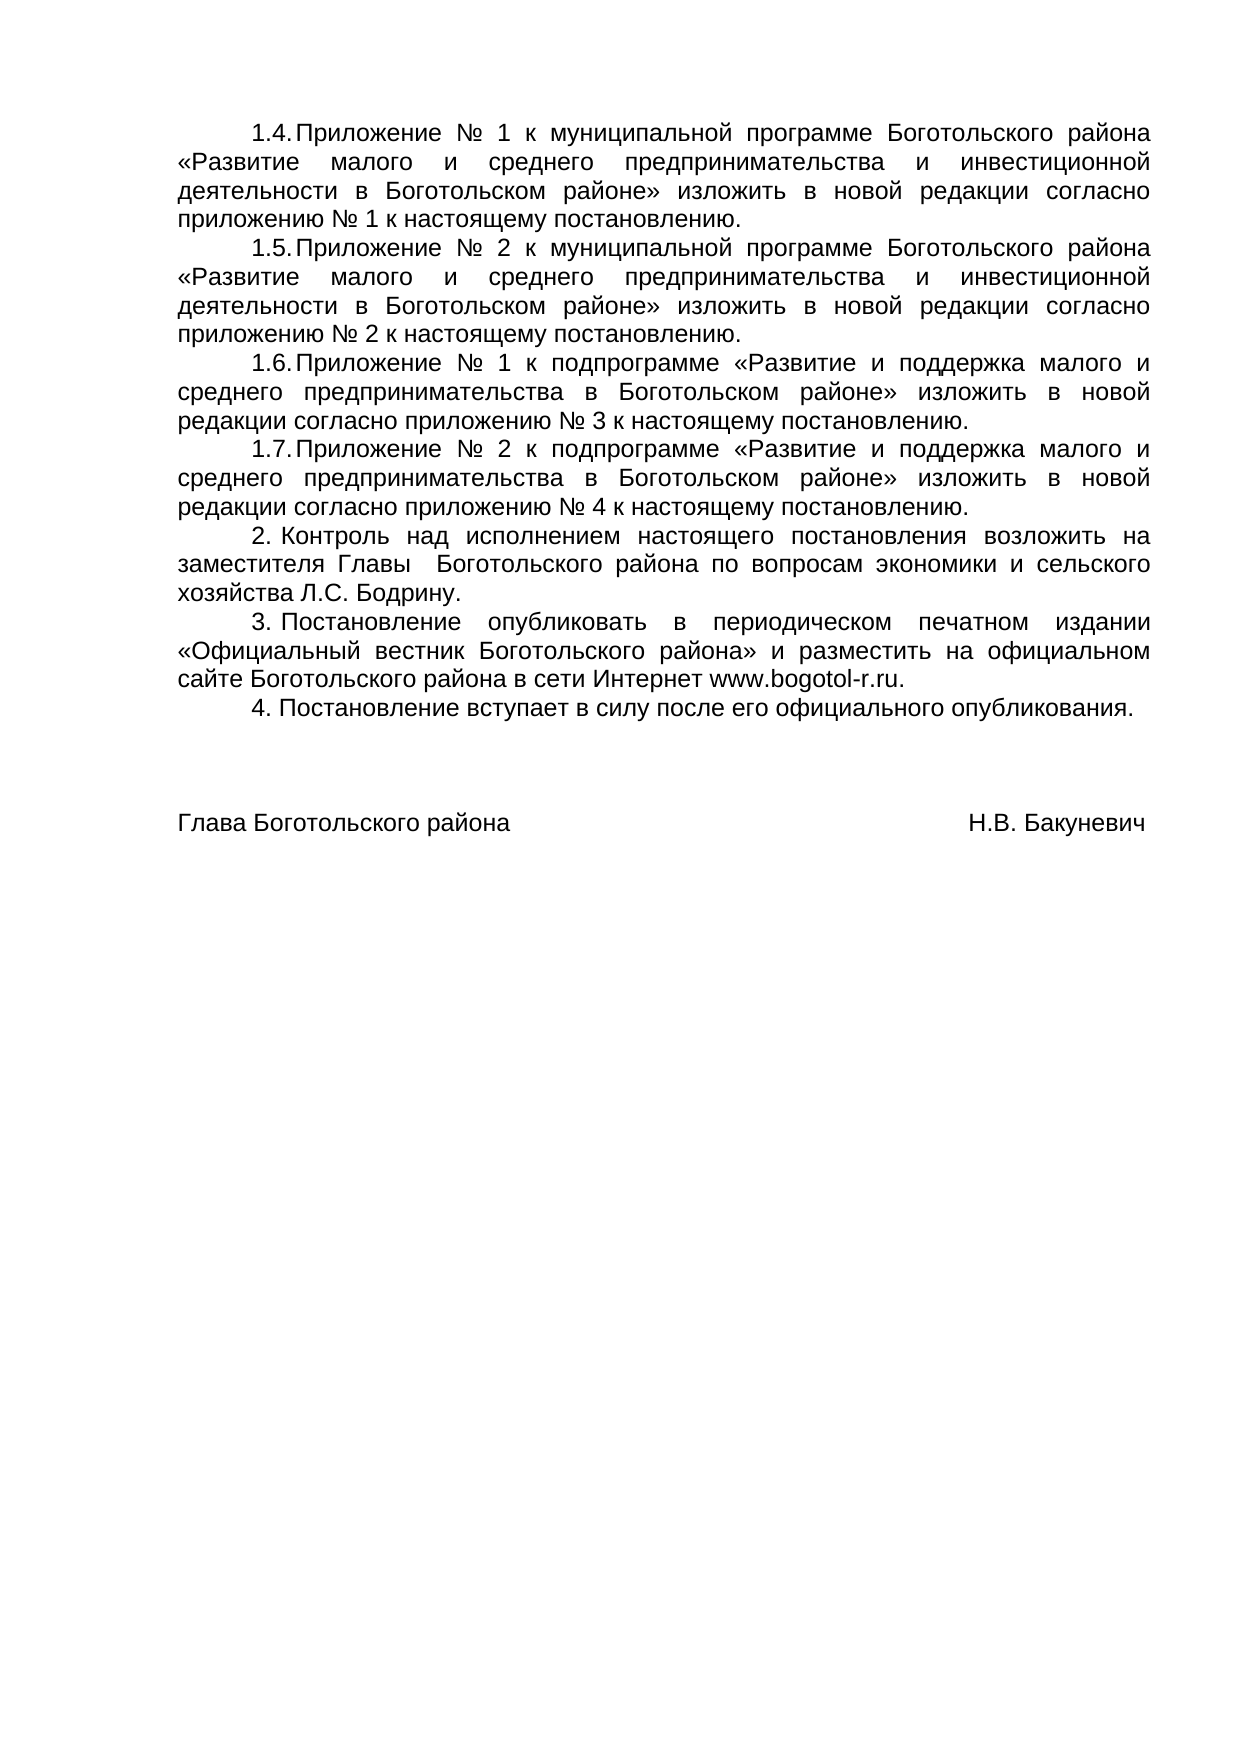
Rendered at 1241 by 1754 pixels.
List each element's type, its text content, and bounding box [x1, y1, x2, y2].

text 3. Постановление опубликовать в периодическом печатном издании «Официальный вестник Боготольского района» и разместить на официальном сайте Боготольского района в сети Интернет www.bogotol-r.ru. [177, 607, 1152, 693]
text 2. Контроль над исполнением настоящего постановления возложить на заместителя Главы Боготольского района по вопросам экономики и сельского хозяйства Л.С. Бодрину. [177, 521, 1152, 607]
text 1.4. Приложение № 1 к муниципальной программе Боготольского района «Развитие малого и среднего предпринимательства и инвестиционной деятельности в Боготольском районе» изложить в новой редакции согласно приложению № 1 к настоящему постановлению. [177, 118, 1152, 233]
text 1.6. Приложение № 1 к подпрограмме «Развитие и поддержка малого и среднего предпринимательства в Боготольском районе» изложить в новой редакции согласно приложению № 3 к настоящему постановлению. [177, 348, 1152, 434]
text Глава Боготольского района Н.В. Бакуневич [177, 808, 1152, 837]
text 1.5. Приложение № 2 к муниципальной программе Боготольского района «Развитие малого и среднего предпринимательства и инвестиционной деятельности в Боготольском районе» изложить в новой редакции согласно приложению № 2 к настоящему постановлению. [177, 233, 1152, 348]
text 4. Постановление вступает в силу после его официального опубликования. [177, 693, 1152, 722]
text 1.7. Приложение № 2 к подпрограмме «Развитие и поддержка малого и среднего предпринимательства в Боготольском районе» изложить в новой редакции согласно приложению № 4 к настоящему постановлению. [177, 434, 1152, 521]
